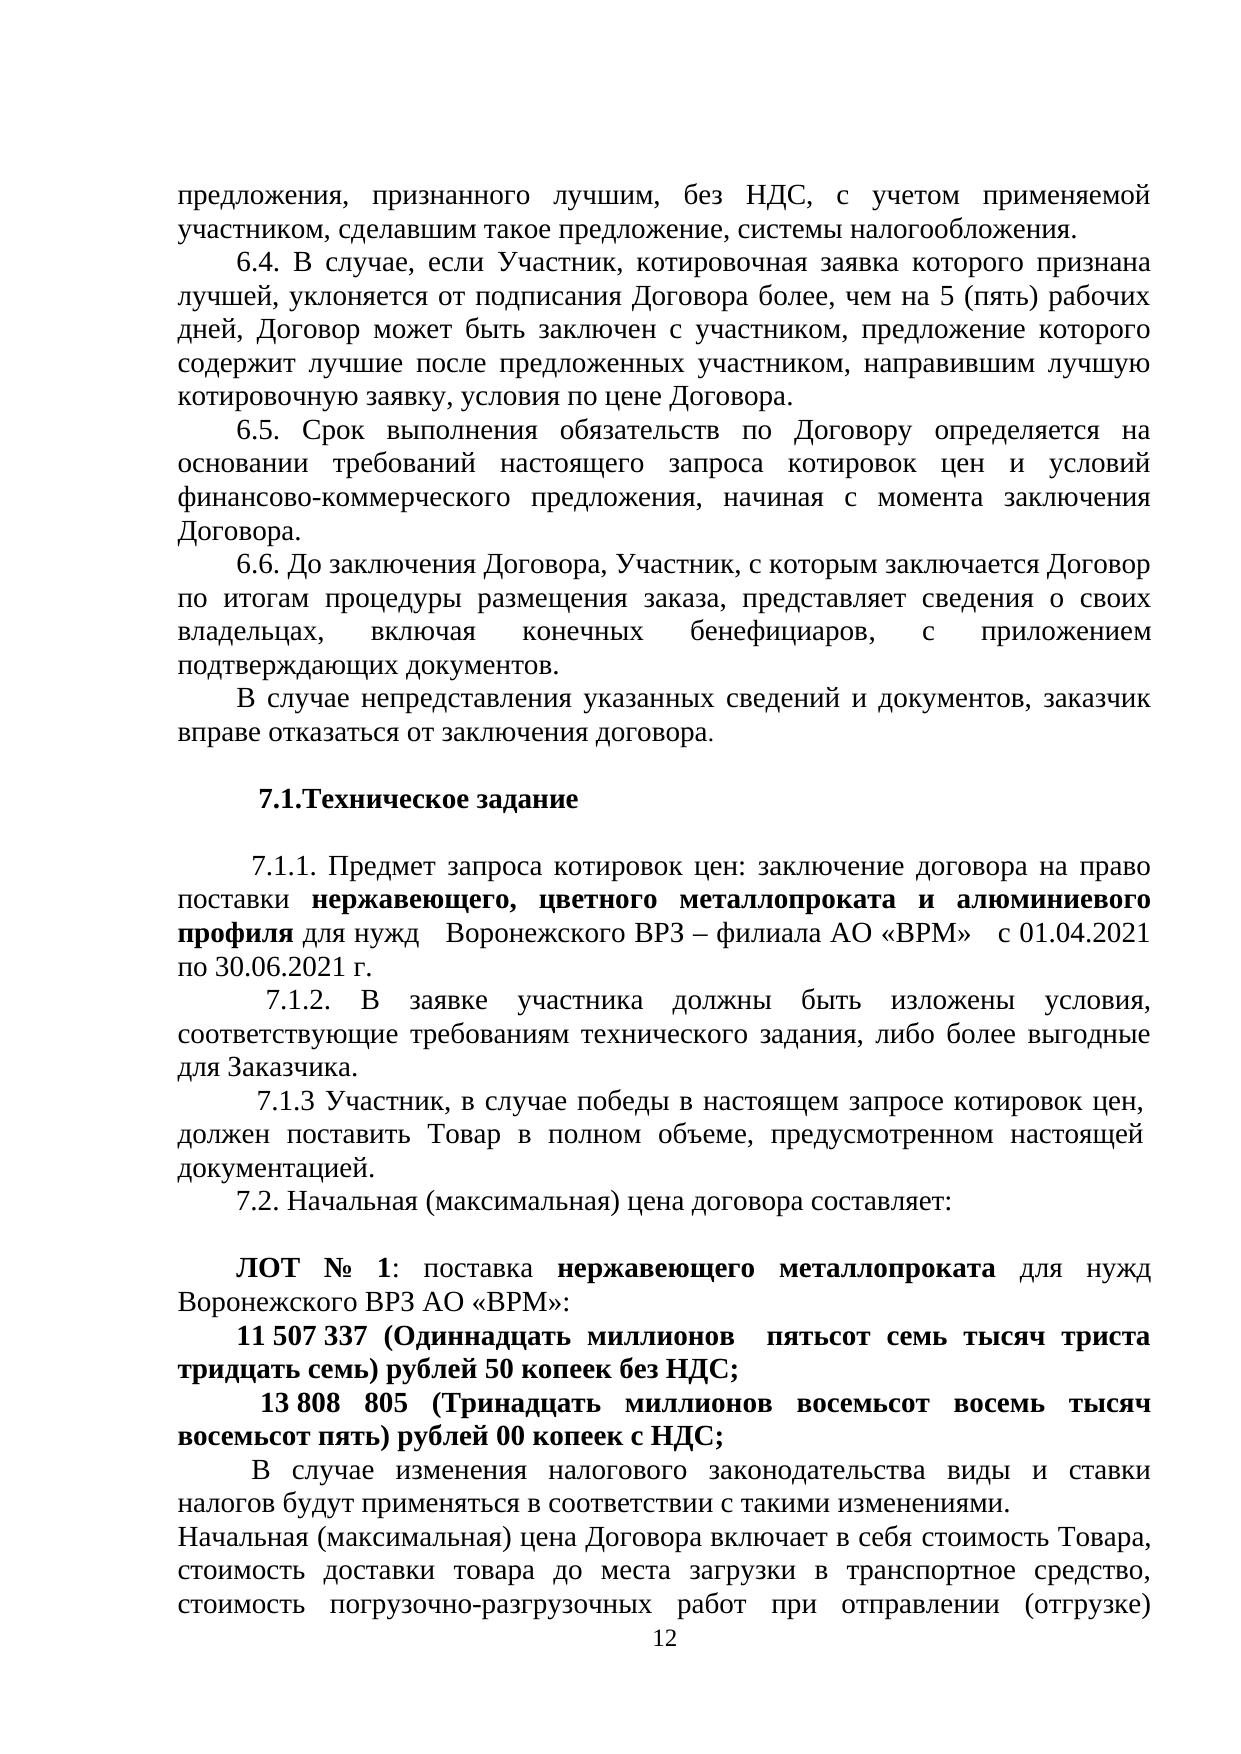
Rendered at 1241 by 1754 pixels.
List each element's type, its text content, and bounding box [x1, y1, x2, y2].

text В случае изменения налогового законодательства виды и ставки налогов будут применяться в соответствии с такими изменениями. [177, 1452, 1152, 1519]
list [177, 1519, 1152, 1619]
text 7.1.3 Участник, в случае победы в настоящем запросе котировок цен, должен поставить Товар в полном объеме, предусмотренном настоящей документацией. [177, 1083, 1145, 1183]
text ЛОТ № 1: поставка нержавеющего металлопроката для нужд Воронежского ВРЗ АО «ВРМ»: [177, 1251, 1152, 1318]
text 6.6. До заключения Договора, Участник, с которым заключается Договор по итогам процедуры размещения заказа, представляет сведения о своих владельцах, включая конечных бенефициаров, с приложением подтверждающих документов. [177, 546, 1152, 680]
text 13 808 805 (Тринадцать миллионов восемьсот восемь тысяч восемьсот пять) рублей 00 копеек с НДС; [177, 1385, 1152, 1452]
text 7.1.1. Предмет запроса котировок цен: заключение договора на право поставки нержавеющего, цветного металлопроката и алюминиевого профиля для нужд Воронежского ВРЗ – филиала АО «ВРМ» с 01.04.2021 по 30.06.2021 г. [177, 848, 1152, 982]
text 7.2. Начальная (максимальная) цена договора составляет: [177, 1183, 1152, 1217]
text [177, 177, 1152, 244]
text В случае непредставления указанных сведений и документов, заказчик вправе отказаться от заключения договора. [177, 680, 1152, 747]
text 6.5. Срок выполнения обязательств по Договору определяется на основании требований настоящего запроса котировок цен и условий финансово-коммерческого предложения, начиная с момента заключения Договора. [177, 412, 1152, 546]
text 6.4. В случае, если Участник, котировочная заявка которого признана лучшей, уклоняется от подписания Договора более, чем на 5 (пять) рабочих дней, Договор может быть заключен с участником, предложение которого содержит лучшие после предложенных участником, направившим лучшую котировочную заявку, условия по цене Договора. [177, 244, 1152, 412]
text 11 507 337 (Одиннадцать миллионов пятьсот семь тысяч триста тридцать семь) рублей 50 копеек без НДС; [177, 1318, 1152, 1385]
text 7.1.Техническое задание [222, 781, 1152, 814]
text 7.1.2. В заявке участника должны быть изложены условия, соответствующие требованиям технического задания, либо более выгодные для Заказчика. [177, 982, 1152, 1083]
